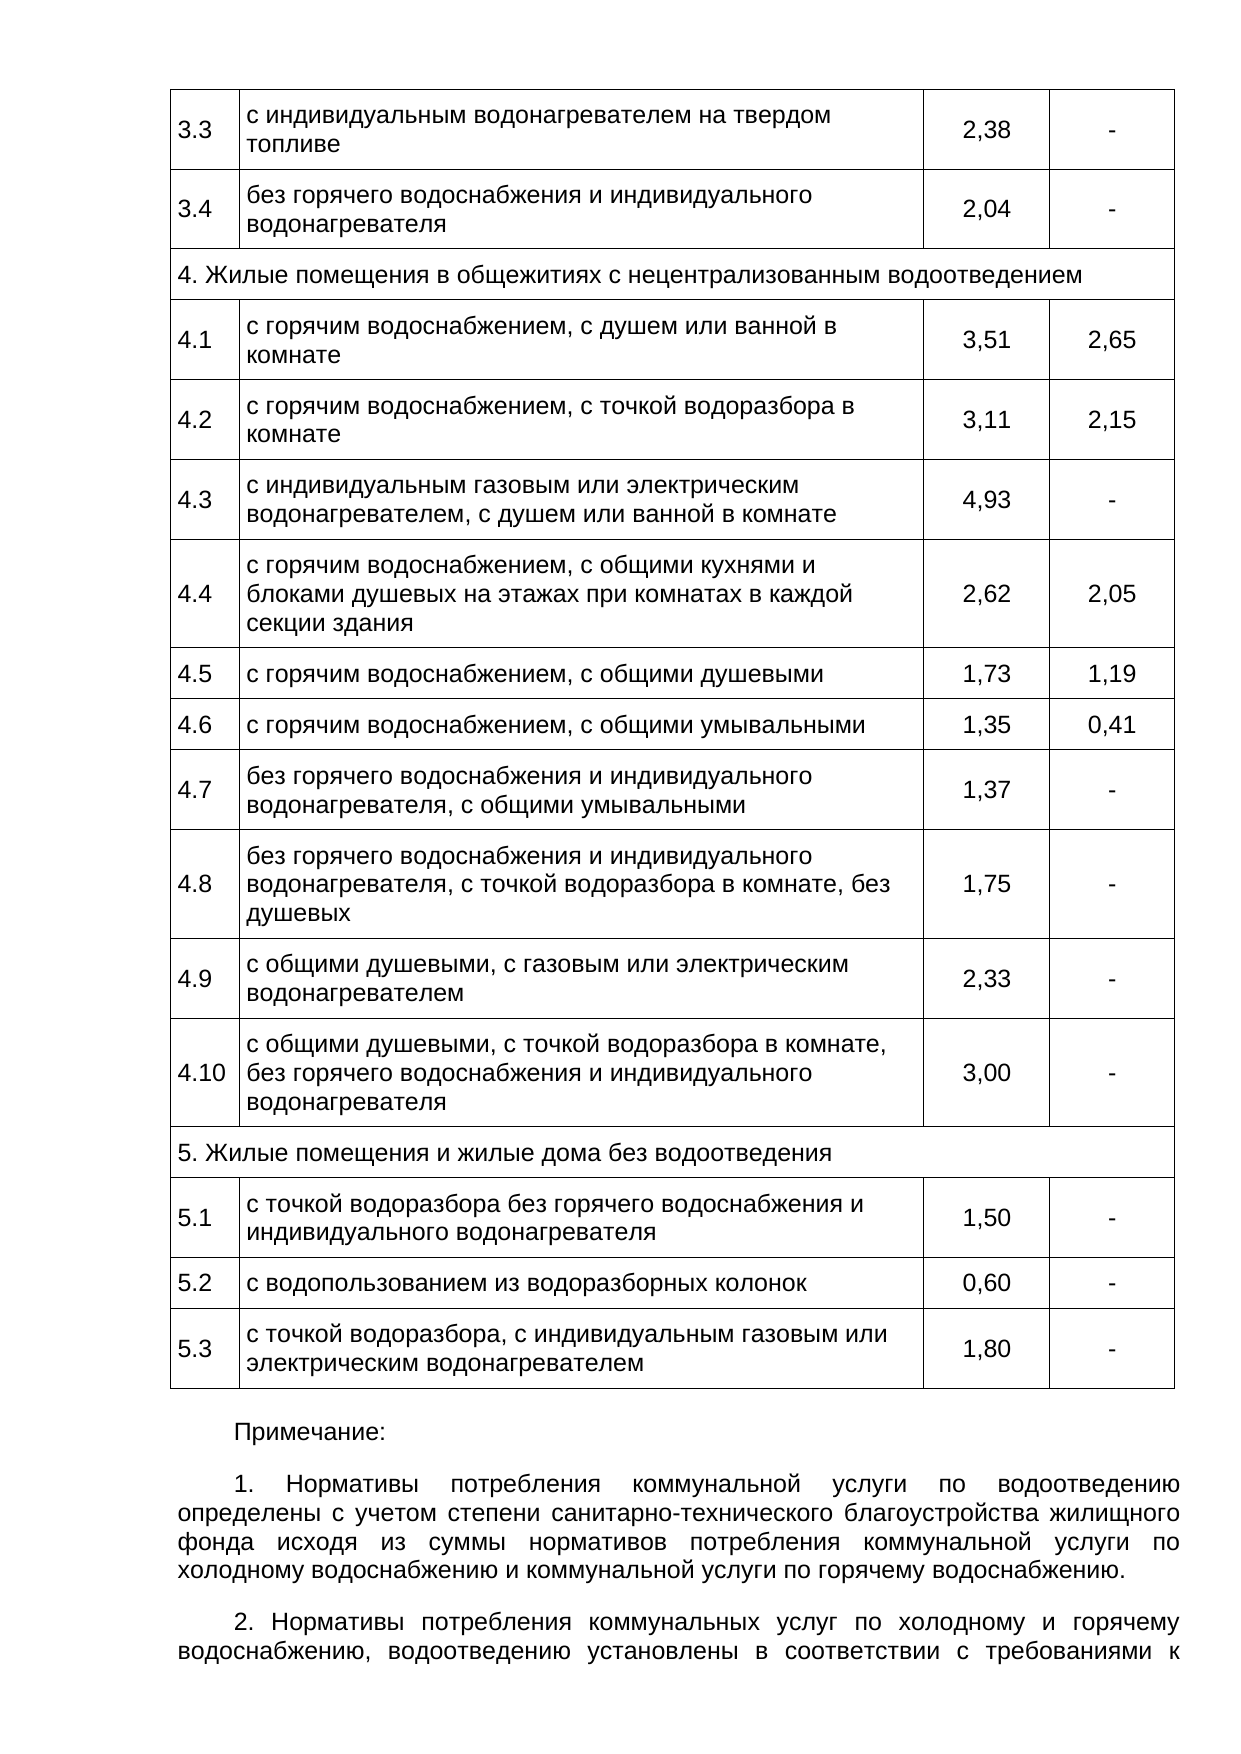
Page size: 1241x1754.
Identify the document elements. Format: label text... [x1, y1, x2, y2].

table_cell 4,93 [924, 460, 1049, 539]
table_cell 2,15 [1050, 380, 1174, 459]
table_cell 5.2 [171, 1258, 239, 1308]
table_cell без горячего водоснабжения и индивидуального водонагревателя [240, 170, 923, 248]
table_cell 1,80 [924, 1309, 1049, 1388]
table_cell 3.3 [171, 90, 239, 168]
table_cell 3,00 [924, 1019, 1049, 1126]
table_cell без горячего водоснабжения и индивидуального водонагревателя, с общими умывальными [240, 750, 923, 829]
table_cell - [1050, 830, 1174, 938]
table_cell 4.1 [171, 300, 239, 379]
table_cell 2,33 [924, 939, 1049, 1017]
table_cell 1,75 [924, 830, 1049, 938]
table_cell с горячим водоснабжением, с душем или ванной в комнате [240, 300, 923, 379]
table_cell 4.4 [171, 540, 239, 647]
table_cell 2,65 [1050, 300, 1174, 379]
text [177, 1607, 1181, 1664]
table_cell - [1050, 1019, 1174, 1126]
table_cell - [1050, 170, 1174, 248]
table_cell 4.5 [171, 648, 239, 698]
table_cell 4.7 [171, 750, 239, 829]
table_cell 3,11 [924, 380, 1049, 459]
table_cell 2,05 [1050, 540, 1174, 647]
table_cell 1,35 [924, 699, 1049, 749]
text 1. Нормативы потребления коммунальной услуги по водоотведению определены с учетом степени санитарно-технического благоустройства жилищного фонда исходя из суммы нормативов потребления коммунальной услуги по холодному водоснабжению и коммунальной услуги по горячему водоснабжению. [177, 1469, 1181, 1584]
table_cell 0,60 [924, 1258, 1049, 1308]
table_cell 4.10 [171, 1019, 239, 1126]
table_cell 4.2 [171, 380, 239, 459]
table_cell - [1050, 1258, 1174, 1308]
table_cell 1,50 [924, 1178, 1049, 1257]
table_cell с точкой водоразбора, с индивидуальным газовым или электрическим водонагревателем [240, 1309, 923, 1388]
table_cell с горячим водоснабжением, с общими умывальными [240, 699, 923, 749]
table_cell с общими душевыми, с газовым или электрическим водонагревателем [240, 939, 923, 1017]
table_cell 1,37 [924, 750, 1049, 829]
table_cell 1,19 [1050, 648, 1174, 698]
table_cell с общими душевыми, с точкой водоразбора в комнате, без горячего водоснабжения и индивидуального водонагревателя [240, 1019, 923, 1126]
table_cell 5.1 [171, 1178, 239, 1257]
table_cell 4.8 [171, 830, 239, 938]
table_cell с горячим водоснабжением, с общими душевыми [240, 648, 923, 698]
table_cell 2,04 [924, 170, 1049, 248]
table_cell 3,51 [924, 300, 1049, 379]
table_cell 0,41 [1050, 699, 1174, 749]
table_cell с индивидуальным водонагревателем на твердом топливе [240, 90, 923, 168]
table_cell - [1050, 1178, 1174, 1257]
table_cell с точкой водоразбора без горячего водоснабжения и индивидуального водонагревателя [240, 1178, 923, 1257]
table_cell с горячим водоснабжением, с точкой водоразбора в комнате [240, 380, 923, 459]
table_cell 4.3 [171, 460, 239, 539]
text Примечание: [177, 1417, 1181, 1446]
table_cell 2,62 [924, 540, 1049, 647]
table_cell 3.4 [171, 170, 239, 248]
table_cell - [1050, 90, 1174, 168]
table_cell 4. Жилые помещения в общежитиях с нецентрализованным водоотведением [171, 249, 1174, 299]
table_cell - [1050, 1309, 1174, 1388]
table_cell с горячим водоснабжением, с общими кухнями и блоками душевых на этажах при комнатах в каждой секции здания [240, 540, 923, 647]
table_cell 2,38 [924, 90, 1049, 168]
table_cell с индивидуальным газовым или электрическим водонагревателем, с душем или ванной в комнате [240, 460, 923, 539]
table_cell с водопользованием из водоразборных колонок [240, 1258, 923, 1308]
table_cell 5.3 [171, 1309, 239, 1388]
table_cell 5. Жилые помещения и жилые дома без водоотведения [171, 1127, 1174, 1177]
table_cell - [1050, 460, 1174, 539]
table_cell - [1050, 750, 1174, 829]
table_cell 1,73 [924, 648, 1049, 698]
table_cell 4.9 [171, 939, 239, 1017]
table_cell 4.6 [171, 699, 239, 749]
table_cell без горячего водоснабжения и индивидуального водонагревателя, с точкой водоразбора в комнате, без душевых [240, 830, 923, 938]
table_cell - [1050, 939, 1174, 1017]
